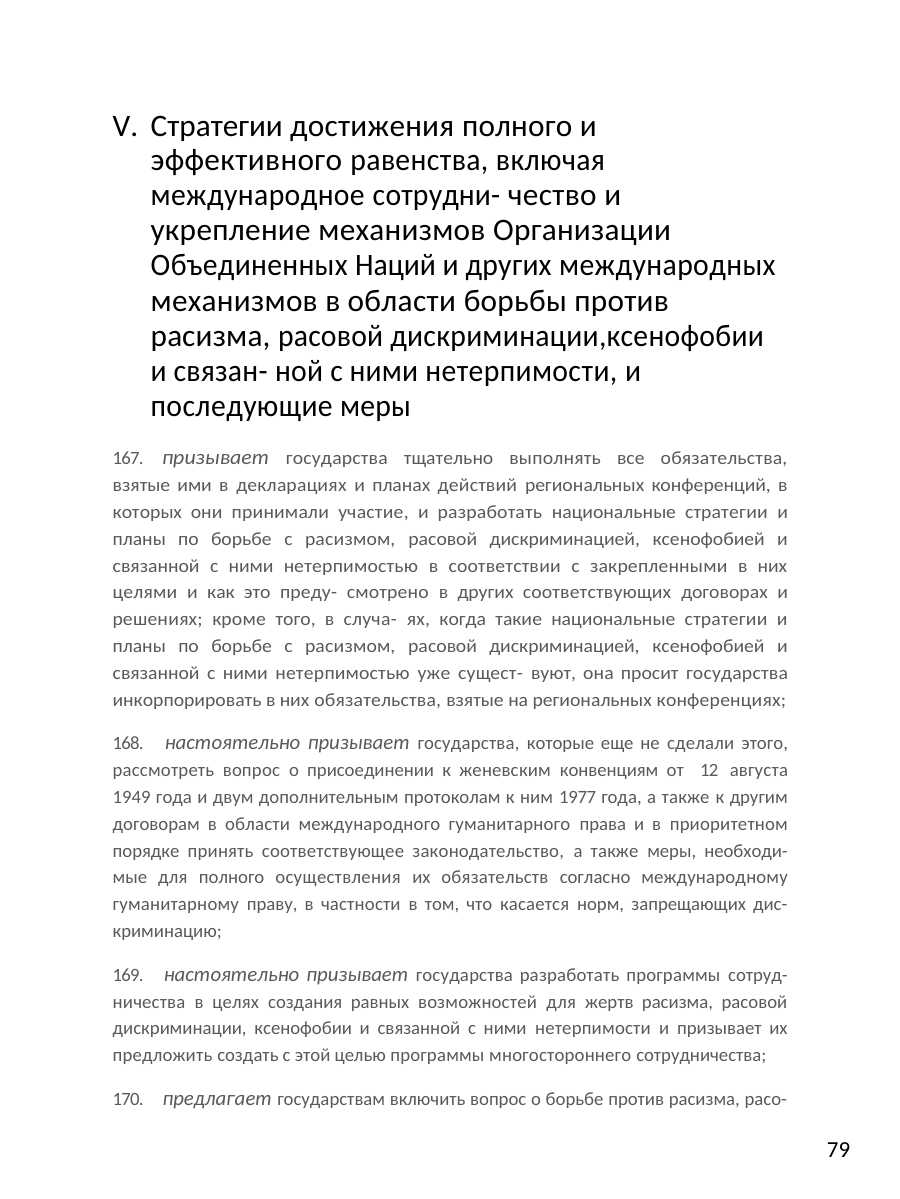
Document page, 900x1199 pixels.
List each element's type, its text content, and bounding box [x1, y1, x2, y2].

list настоятельно призывает государства, которые еще не сделали этого, рассмотреть вопрос о присоединении к женевским конвенциям от 12 августа 1949 года и двум дополнительным протоколам к ним 1977 года, а также к другим договорам в области международного гуманитарного права и в приоритетном порядке принять соответствующее законодательство, а также меры, необходи- мые для полного осуществления их обязательств согласно международному гуманитарному праву, в частности в том, что касается норм, запрещающих дис- криминацию; [112, 729, 788, 942]
list настоятельно призывает государства разработать программы сотруд- ничества в целях создания равных возможностей для жертв расизма, расовой дискриминации, ксенофобии и связанной с ними нетерпимости и призывает их предложить создать с этой целью программы многостороннего сотрудничества; [112, 961, 788, 1066]
subtitle Стратегии достижения полного и эффективного равенства, включая международное сотрудни- чество и укрепление механизмов Организации Объединенных Наций и других международных механизмов в области борьбы против расизма, расовой дискриминации,ксенофобии и связан- ной с ними нетерпимости, и последующие меры [112, 108, 782, 424]
list призывает государства тщательно выполнять все обязательства, взятые ими в декларациях и планах действий региональных конференций, в которых они принимали участие, и разработать национальные стратегии и планы по борьбе с расизмом, расовой дискриминацией, ксенофобией и связанной с ними нетерпимостью в соответствии с закрепленными в них целями и как это преду- смотрено в других соответствующих договорах и решениях; кроме того, в случа- ях, когда такие национальные стратегии и планы по борьбе с расизмом, расовой дискриминацией, ксенофобией и связанной с ними нетерпимостью уже сущест- вуют, она просит государства инкорпорировать в них обязательства, взятые на региональных конференциях; [112, 444, 788, 711]
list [112, 1085, 788, 1110]
